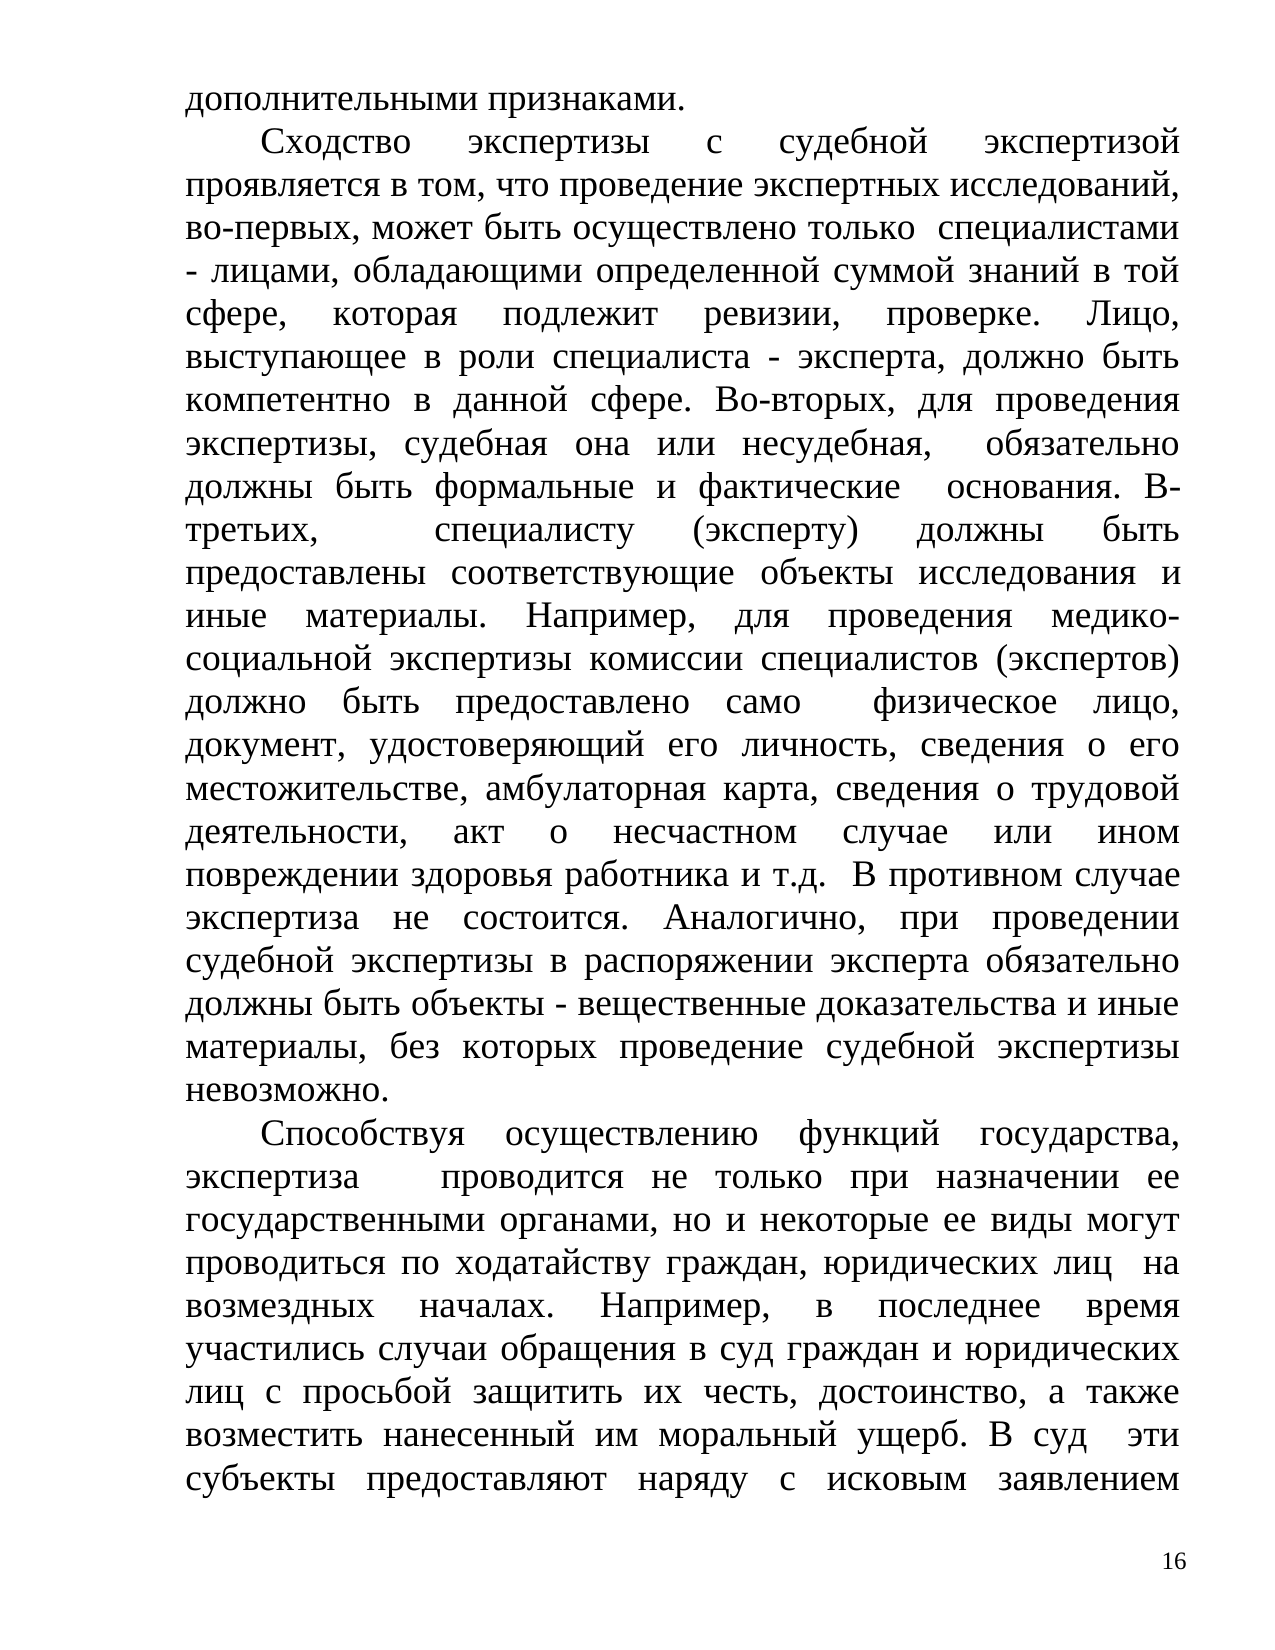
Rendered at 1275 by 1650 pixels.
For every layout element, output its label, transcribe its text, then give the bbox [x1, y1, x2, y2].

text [185, 1110, 1181, 1498]
text Сходство экспертизы с судебной экспертизой проявляется в том, что проведение экспертных исследований, во-первых, может быть осуществлено только специалистами - лицами, обладающими определенной суммой знаний в той сфере, которая подлежит ревизии, проверке. Лицо, выступающее в роли специалиста - эксперта, должно быть компетентно в данной сфере. Во-вторых, для проведения экспертизы, судебная она или несудебная, обязательно должны быть формальные и фактические основания. В-третьих, специалисту (эксперту) должны быть предоставлены соответствующие объекты исследования и иные материалы. Например, для проведения медико-социальной экспертизы комиссии специалистов (экспертов) должно быть предоставлено само физическое лицо, документ, удостоверяющий его личность, сведения о его местожительстве, амбулаторная карта, сведения о трудовой деятельности, акт о несчастном случае или ином повреждении здоровья работника и т.д. В противном случае экспертиза не состоится. Аналогично, при проведении судебной экспертизы в распоряжении эксперта обязательно должны быть объекты - вещественные доказательства и иные материалы, без которых проведение судебной экспертизы невозможно. [185, 118, 1181, 1110]
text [185, 75, 1181, 118]
